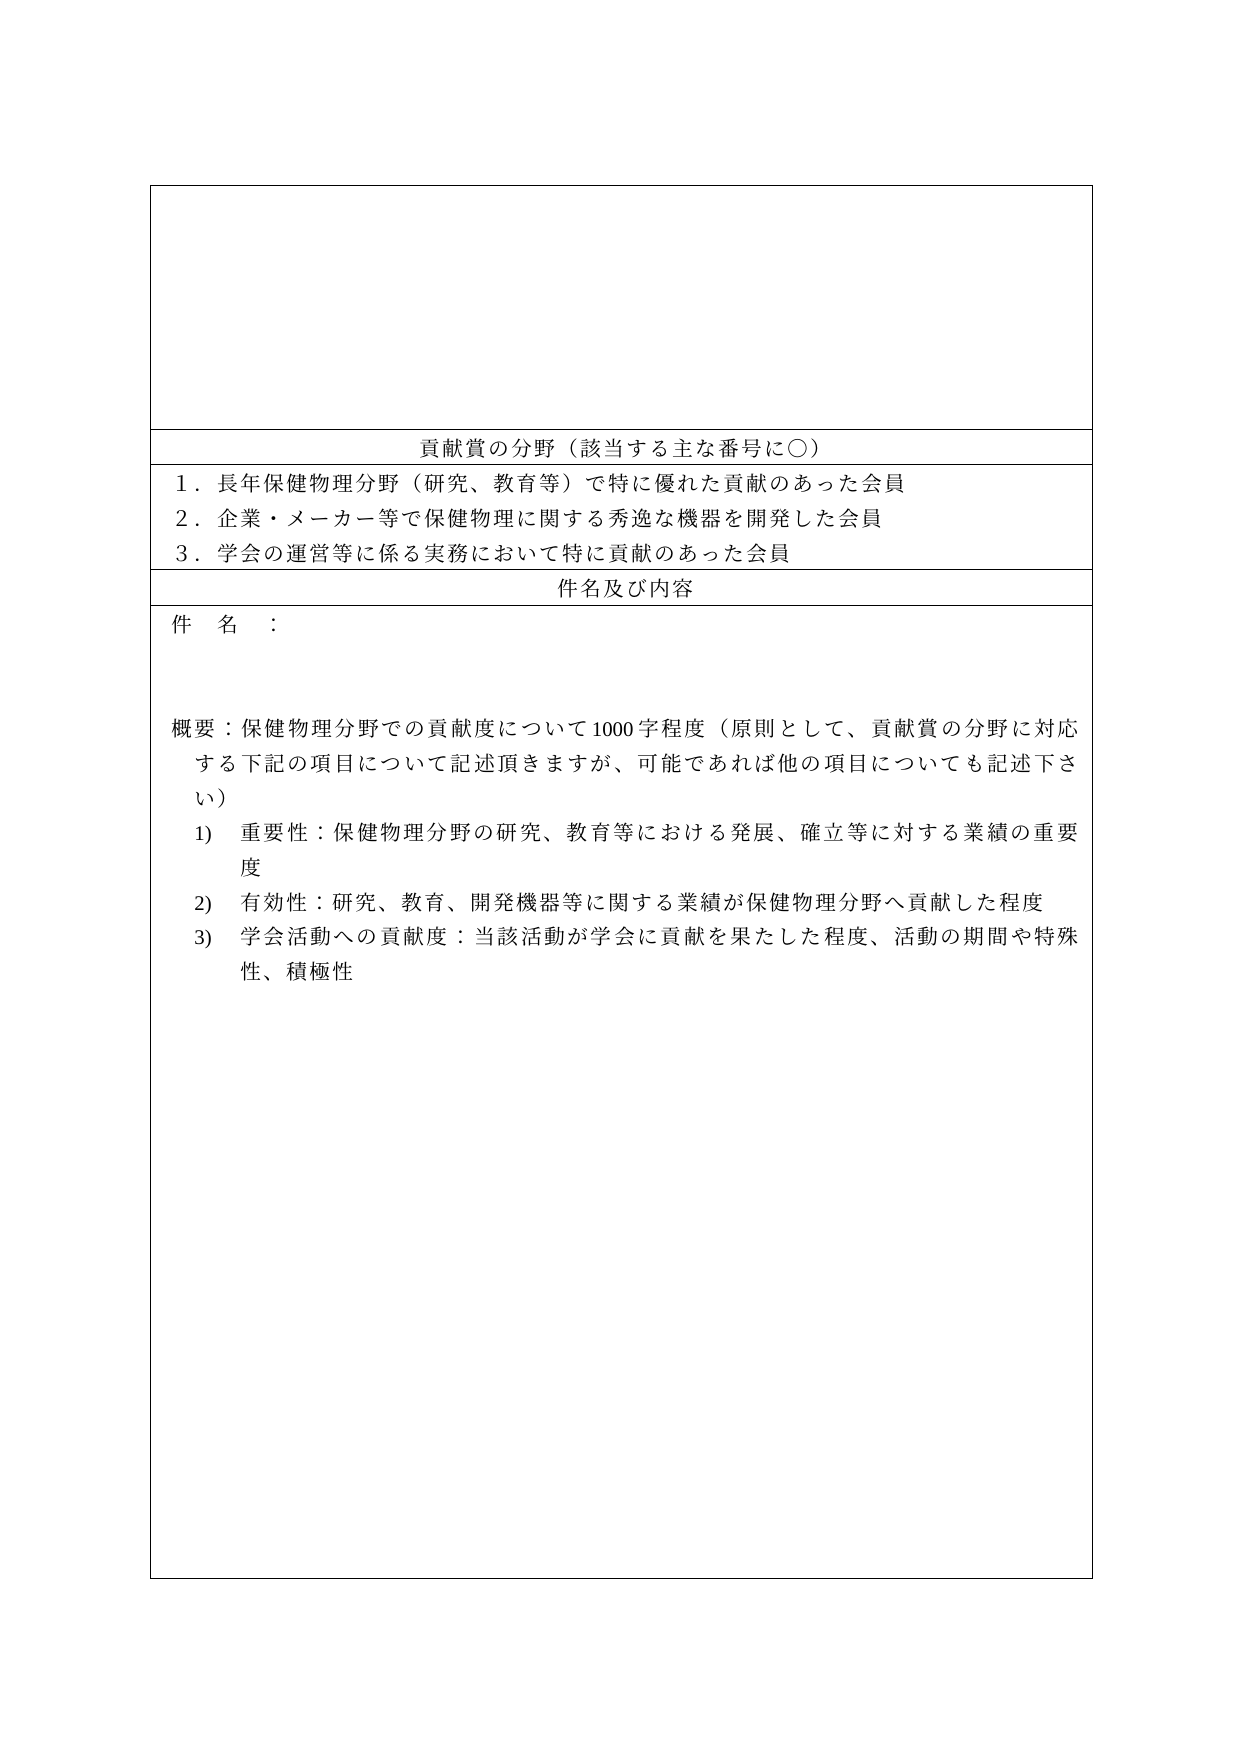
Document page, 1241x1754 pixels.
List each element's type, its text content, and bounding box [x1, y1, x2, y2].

table_cell [151, 186, 1092, 428]
table_cell １．長年保健物理分野（研究、教育等）で特に優れた貢献のあった会員 ２．企業・メーカー等で保健物理に関する秀逸な機器を開発した会員 ３．学会の運営等に係る実務において特に貢献のあった会員 [151, 465, 1092, 569]
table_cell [151, 606, 1092, 1577]
table_cell 貢献賞の分野（該当する主な番号に○） [151, 430, 1092, 464]
table_cell 件名及び内容 [151, 570, 1092, 605]
